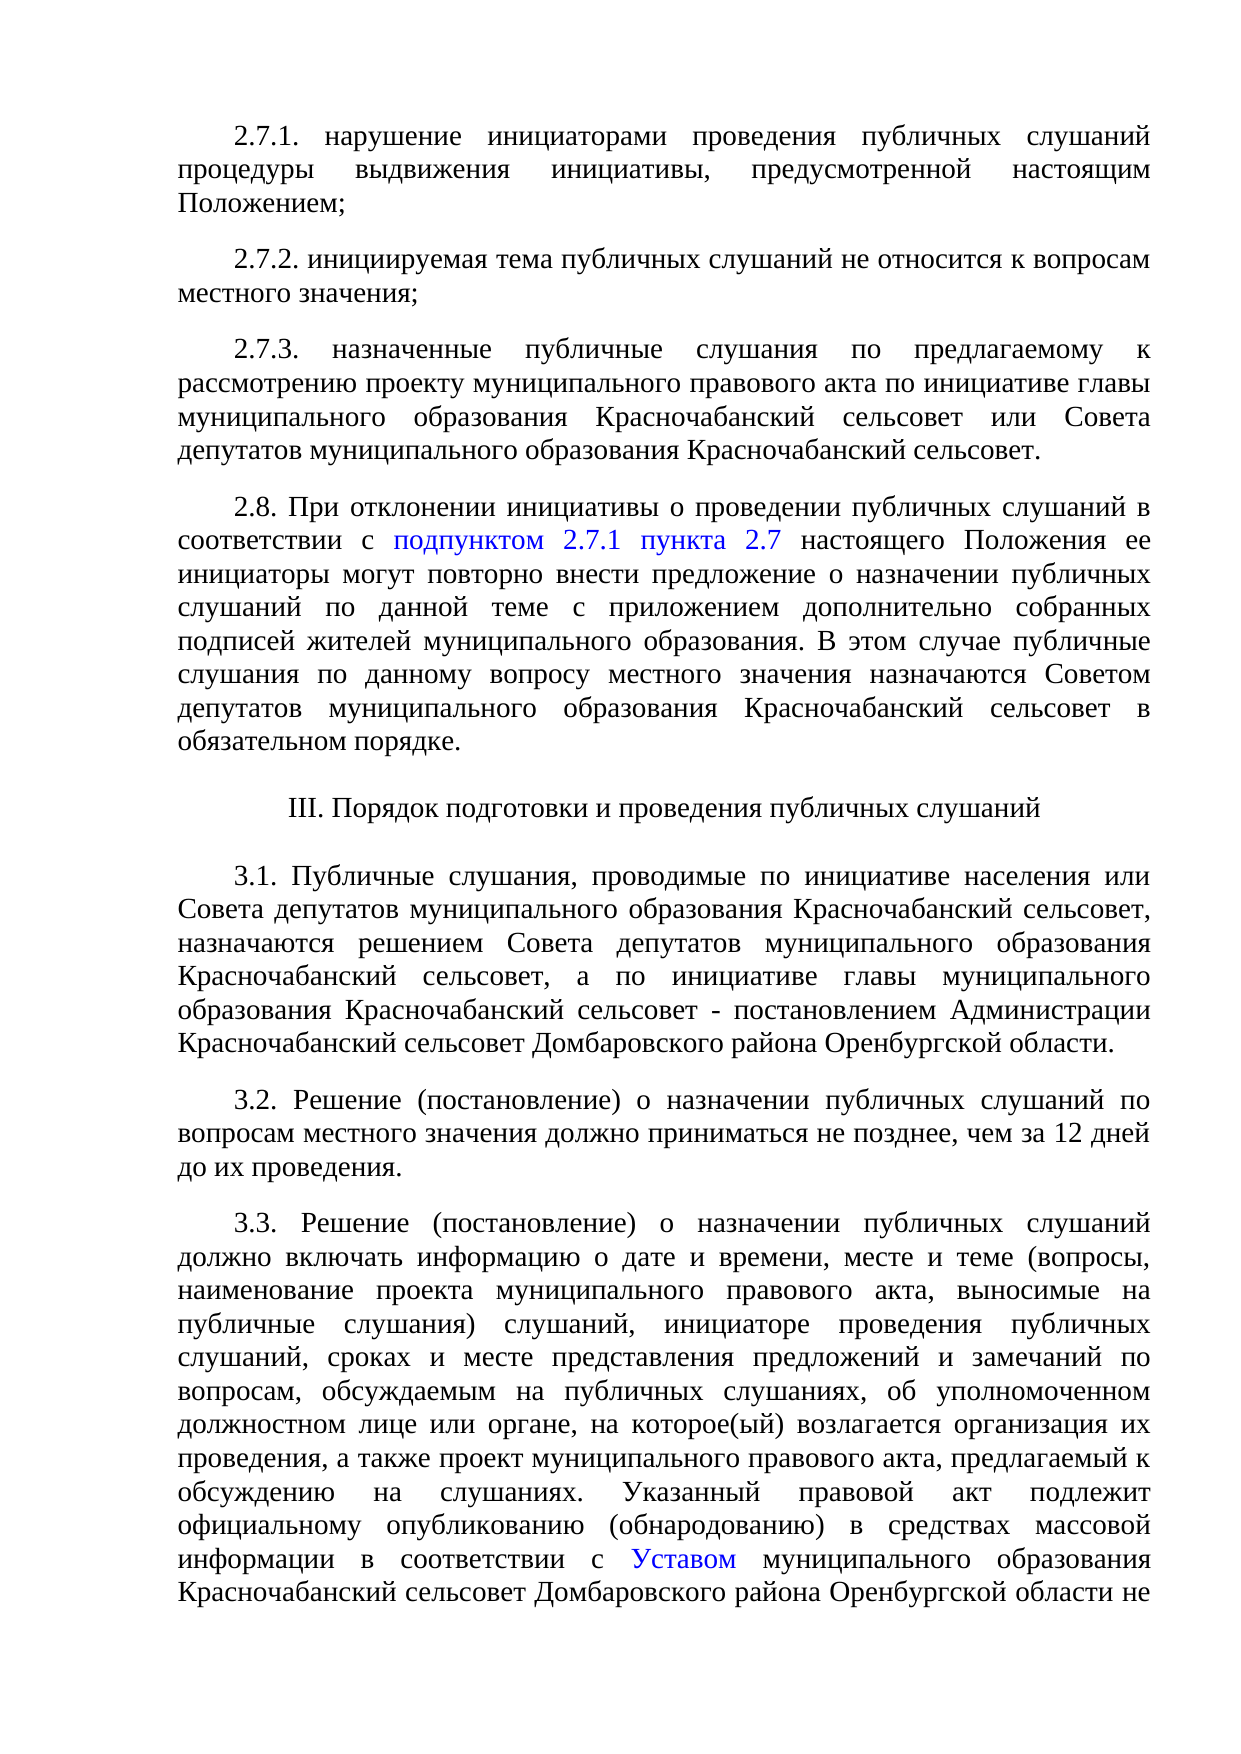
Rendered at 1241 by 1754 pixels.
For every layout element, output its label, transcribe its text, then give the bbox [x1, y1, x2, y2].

text III. Порядок подготовки и проведения публичных слушаний [177, 791, 1152, 824]
text 2.7.3. назначенные публичные слушания по предлагаемому к рассмотрению проекту муниципального правового акта по инициативе главы муниципального образования Красночабанский сельсовет или Совета депутатов муниципального образования Красночабанский сельсовет. [177, 332, 1152, 466]
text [177, 1205, 1152, 1608]
text 3.1. Публичные слушания, проводимые по инициативе населения или Совета депутатов муниципального образования Красночабанский сельсовет, назначаются решением Совета депутатов муниципального образования Красночабанский сельсовет, а по инициативе главы муниципального образования Красночабанский сельсовет - постановлением Администрации Красночабанский сельсовет Домбаровского района Оренбургской области. [177, 858, 1152, 1059]
text 2.7.2. инициируемая тема публичных слушаний не относится к вопросам местного значения; [177, 242, 1152, 309]
text 3.2. Решение (постановление) о назначении публичных слушаний по вопросам местного значения должно приниматься не позднее, чем за 12 дней до их проведения. [177, 1082, 1152, 1182]
text 2.7.1. нарушение инициаторами проведения публичных слушаний процедуры выдвижения инициативы, предусмотренной настоящим Положением; [177, 118, 1152, 219]
text 2.8. При отклонении инициативы о проведении публичных слушаний в соответствии с подпунктом 2.7.1 пункта 2.7 настоящего Положения ее инициаторы могут повторно внести предложение о назначении публичных слушаний по данной теме с приложением дополнительно собранных подписей жителей муниципального образования. В этом случае публичные слушания по данному вопросу местного значения назначаются Советом депутатов муниципального образования Красночабанский сельсовет в обязательном порядке. [177, 489, 1152, 757]
